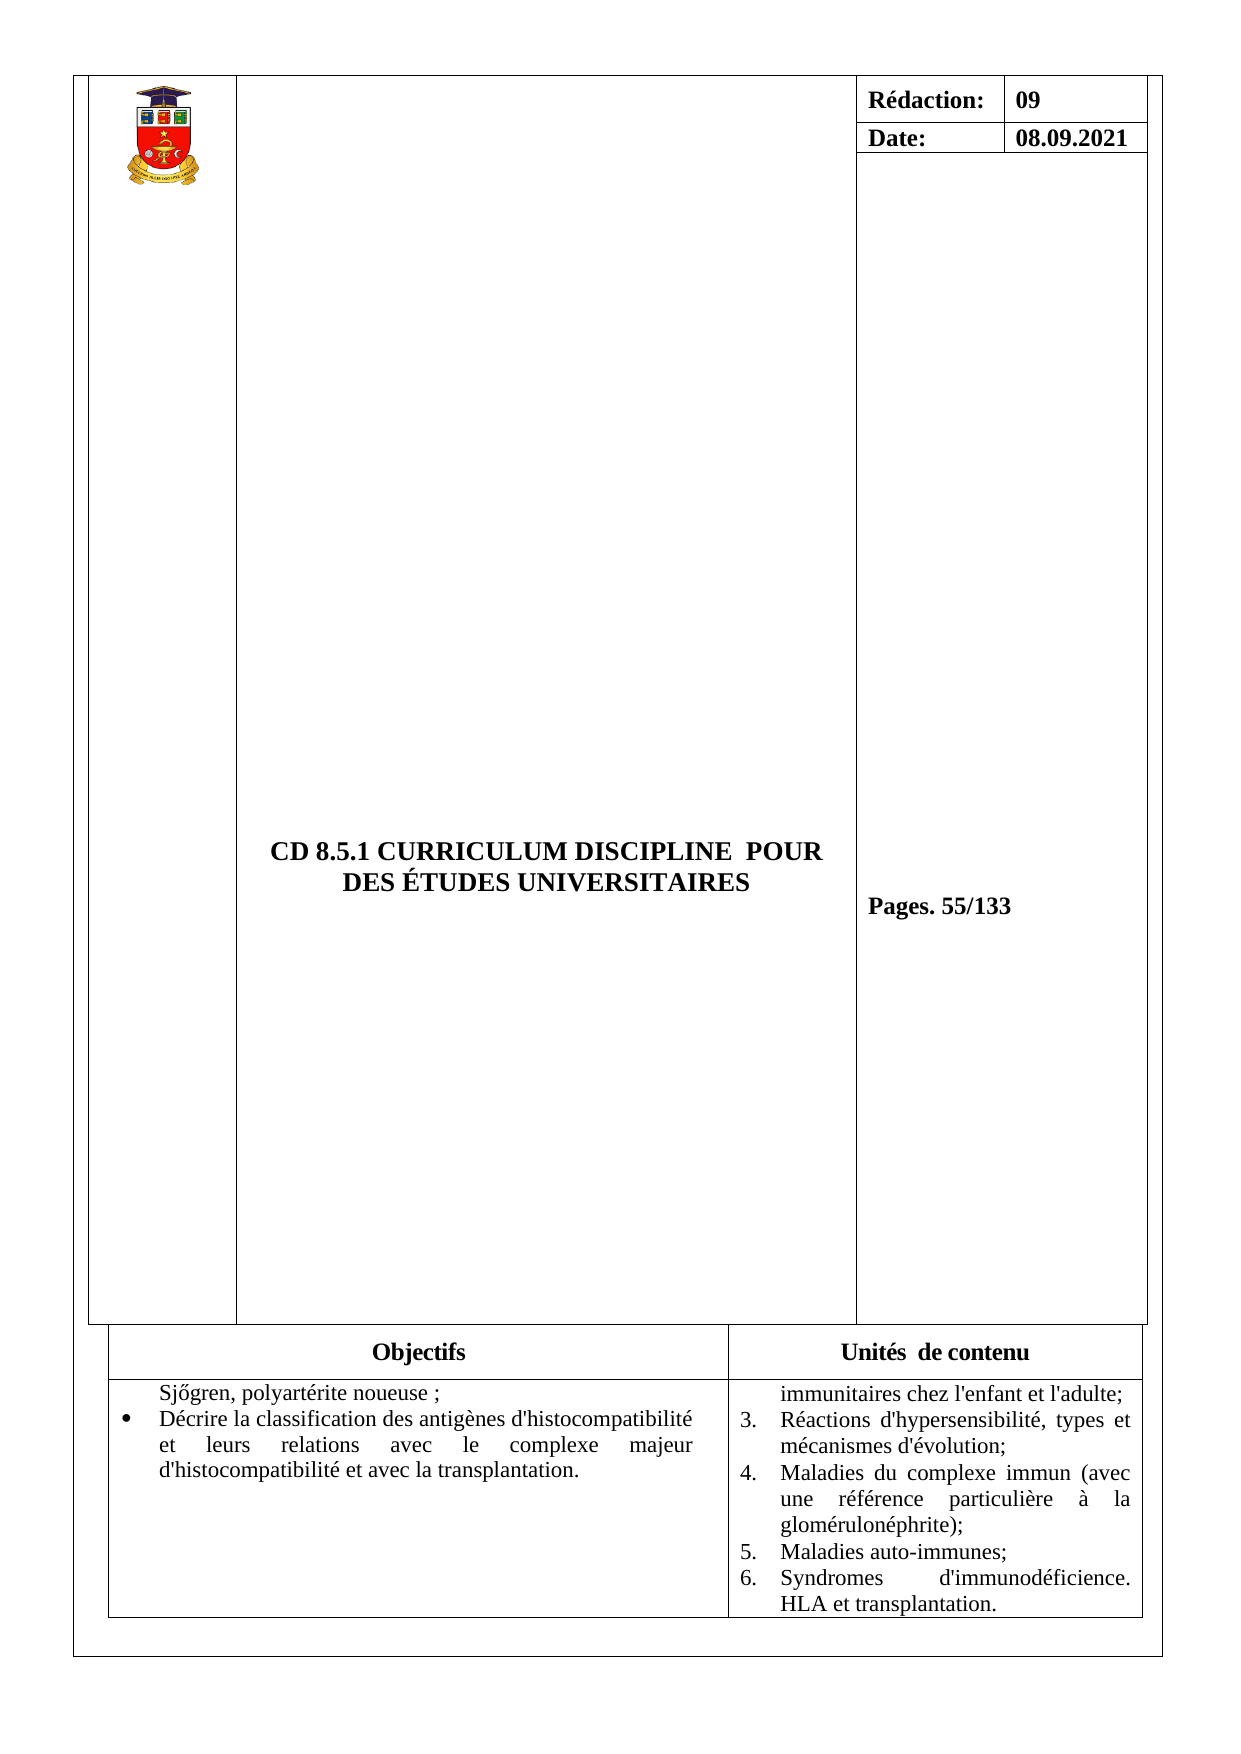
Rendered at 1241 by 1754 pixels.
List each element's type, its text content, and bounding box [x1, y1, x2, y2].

table_header Unités de contenu [729, 1325, 1142, 1378]
table_header Objectifs [109, 1325, 728, 1378]
picture [116, 86, 212, 185]
table_cell Indiquer les termes généraux, la structure et les cellules effectrices du système immunitaire; Décrire les particularités des réactions immunitaires dans les maladies du tissu conjonctif : polyarthrite rhumatoïde, lupus érythémateux disséminé, sclérose systémique, dermatomyosite/polymyosite, syndrome de Sjőgren, polyartérite noueuse ; Décrire la classification des antigènes d'histocompatibilité et leurs relations avec le complexe majeur d'histocompatibilité et avec la transplantation. [109, 1380, 728, 1617]
table_cell Système immunitaire, organes centraux et périphériques, structure, caractéristiques morphofonctionnelles; L'importance du thymus dans l'évolution des processus immunitaires chez l'enfant et l'adulte; Réactions d'hypersensibilité, types et mécanismes d'évolution; Maladies du complexe immun (avec une référence particulière à la glomérulonéphrite); Maladies auto-immunes; Syndromes d'immunodéficience. HLA et transplantation. [729, 1380, 1142, 1617]
